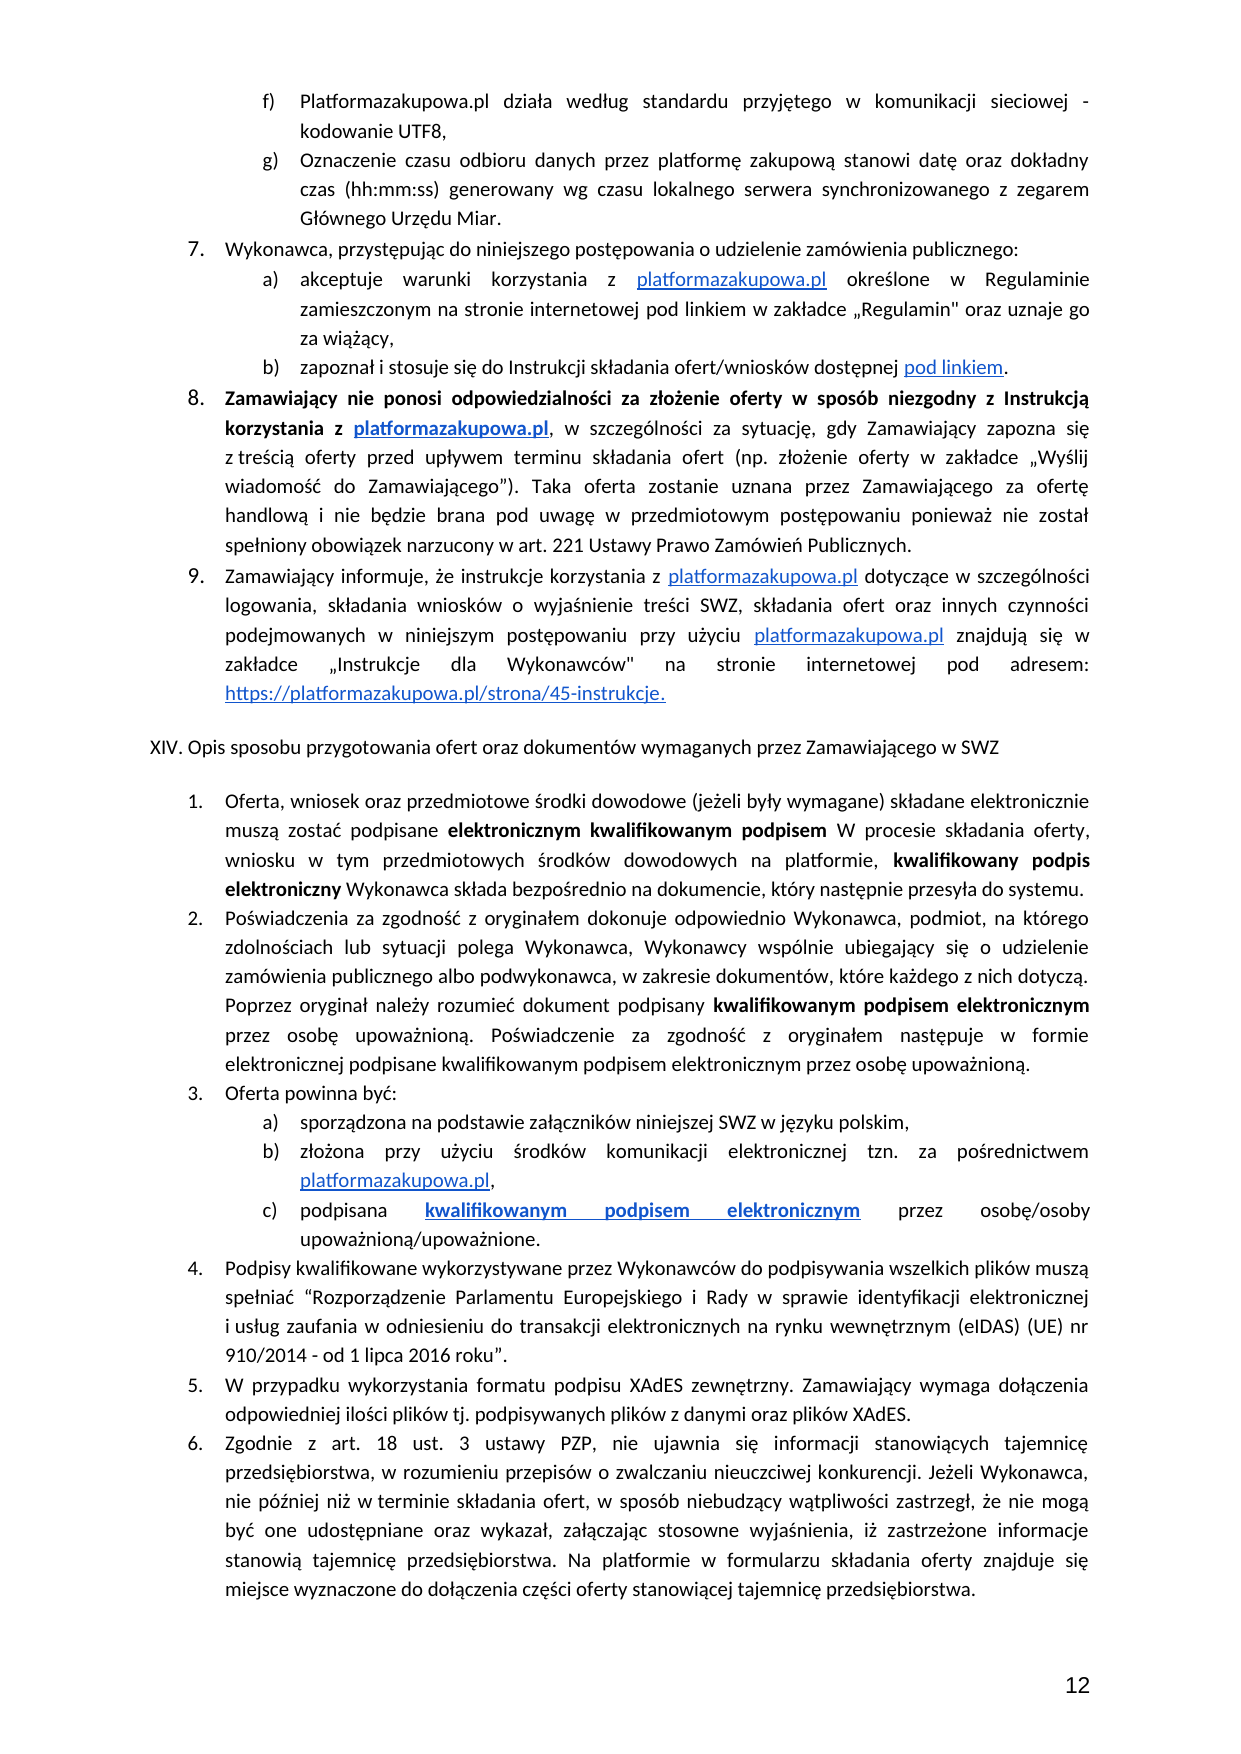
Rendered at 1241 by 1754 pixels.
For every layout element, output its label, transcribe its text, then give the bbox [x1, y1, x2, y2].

list akceptuje warunki korzystania z platformazakupowa.pl określone w Regulaminie zamieszczonym na stronie internetowej pod linkiem w zakładce „Regulamin" oraz uznaje go za wiążący, [262, 267, 1090, 350]
subtitle Poświadczenia za zgodność z oryginałem dokonuje odpowiednio Wykonawca, podmiot, na którego zdolnościach lub sytuacji polega Wykonawca, Wykonawcy wspólnie ubiegający się o udzielenie zamówienia publicznego albo podwykonawca, w zakresie dokumentów, które każdego z nich dotyczą. Poprzez oryginał należy rozumieć dokument podpisany kwalifikowanym podpisem elektronicznym przez osobę upoważnioną. Poświadczenie za zgodność z oryginałem następuje w formie elektronicznej podpisane kwalifikowanym podpisem elektronicznym przez osobę upoważnioną. [187, 905, 1090, 1076]
list podpisana kwalifikowanym podpisem elektronicznym przez osobę/osoby upoważnioną/upoważnione. [262, 1197, 1090, 1251]
list sporządzona na podstawie załączników niniejszej SWZ w języku polskim, [262, 1109, 1090, 1135]
list Platformazakupowa.pl działa według standardu przyjętego w komunikacji sieciowej - kodowanie UTF8, [262, 89, 1090, 143]
list Oferta, wniosek oraz przedmiotowe środki dowodowe (jeżeli były wymagane) składane elektronicznie muszą zostać podpisane elektronicznym kwalifikowanym podpisem W procesie składania oferty, wniosku w tym przedmiotowych środków dowodowych na platformie, kwalifikowany podpis elektroniczny Wykonawca składa bezpośrednio na dokumencie, który następnie przesyła do systemu. [187, 788, 1090, 901]
list Oznaczenie czasu odbioru danych przez platformę zakupową stanowi datę oraz dokładny czas (hh:mm:ss) generowany wg czasu lokalnego serwera synchronizowanego z zegarem Głównego Urzędu Miar. [262, 147, 1090, 231]
subtitle XIV. Opis sposobu przygotowania ofert oraz dokumentów wymaganych przez Zamawiającego w SWZ [150, 734, 1090, 760]
list Zamawiający informuje, że instrukcje korzystania z platformazakupowa.pl dotyczące w szczególności logowania, składania wniosków o wyjaśnienie treści SWZ, składania ofert oraz innych czynności podejmowanych w niniejszym postępowaniu przy użyciu platformazakupowa.pl znajdują się w zakładce „Instrukcje dla Wykonawców" na stronie internetowej pod adresem: https://platformazakupowa.pl/strona/45-instrukcje. [187, 561, 1090, 706]
list Podpisy kwalifikowane wykorzystywane przez Wykonawców do podpisywania wszelkich plików muszą spełniać “Rozporządzenie Parlamentu Europejskiego i Rady w sprawie identyfikacji elektronicznej i usług zaufania w odniesieniu do transakcji elektronicznych na rynku wewnętrznym (eIDAS) (UE) nr 910/2014 - od 1 lipca 2016 roku”. [187, 1255, 1090, 1368]
list Zgodnie z art. 18 ust. 3 ustawy PZP, nie ujawnia się informacji stanowiących tajemnicę przedsiębiorstwa, w rozumieniu przepisów o zwalczaniu nieuczciwej konkurencji. Jeżeli Wykonawca, nie później niż w terminie składania ofert, w sposób niebudzący wątpliwości zastrzegł, że nie mogą być one udostępniane oraz wykazał, załączając stosowne wyjaśnienia, iż zastrzeżone informacje stanowią tajemnicę przedsiębiorstwa. Na platformie w formularzu składania oferty znajduje się miejsce wyznaczone do dołączenia części oferty stanowiącej tajemnicę przedsiębiorstwa. [187, 1430, 1090, 1601]
list Oferta powinna być: [187, 1080, 1090, 1106]
list W przypadku wykorzystania formatu podpisu XAdES zewnętrzny. Zamawiający wymaga dołączenia odpowiedniej ilości plików tj. podpisywanych plików z danymi oraz plików XAdES. [187, 1372, 1090, 1426]
list zapoznał i stosuje się do Instrukcji składania ofert/wniosków dostępnej pod linkiem. [262, 354, 1090, 379]
list złożona przy użyciu środków komunikacji elektronicznej tzn. za pośrednictwem platformazakupowa.pl, [262, 1138, 1090, 1193]
list Wykonawca, przystępując do niniejszego postępowania o udzielenie zamówienia publicznego: [187, 234, 1090, 262]
list Zamawiający nie ponosi odpowiedzialności za złożenie oferty w sposób niezgodny z Instrukcją korzystania z platformazakupowa.pl, w szczególności za sytuację, gdy Zamawiający zapozna się z treścią oferty przed upływem terminu składania ofert (np. złożenie oferty w zakładce „Wyślij wiadomość do Zamawiającego”). Taka oferta zostanie uznana przez Zamawiającego za ofertę handlową i nie będzie brana pod uwagę w przedmiotowym postępowaniu ponieważ nie został spełniony obowiązek narzucony w art. 221 Ustawy Prawo Zamówień Publicznych. [187, 383, 1090, 557]
